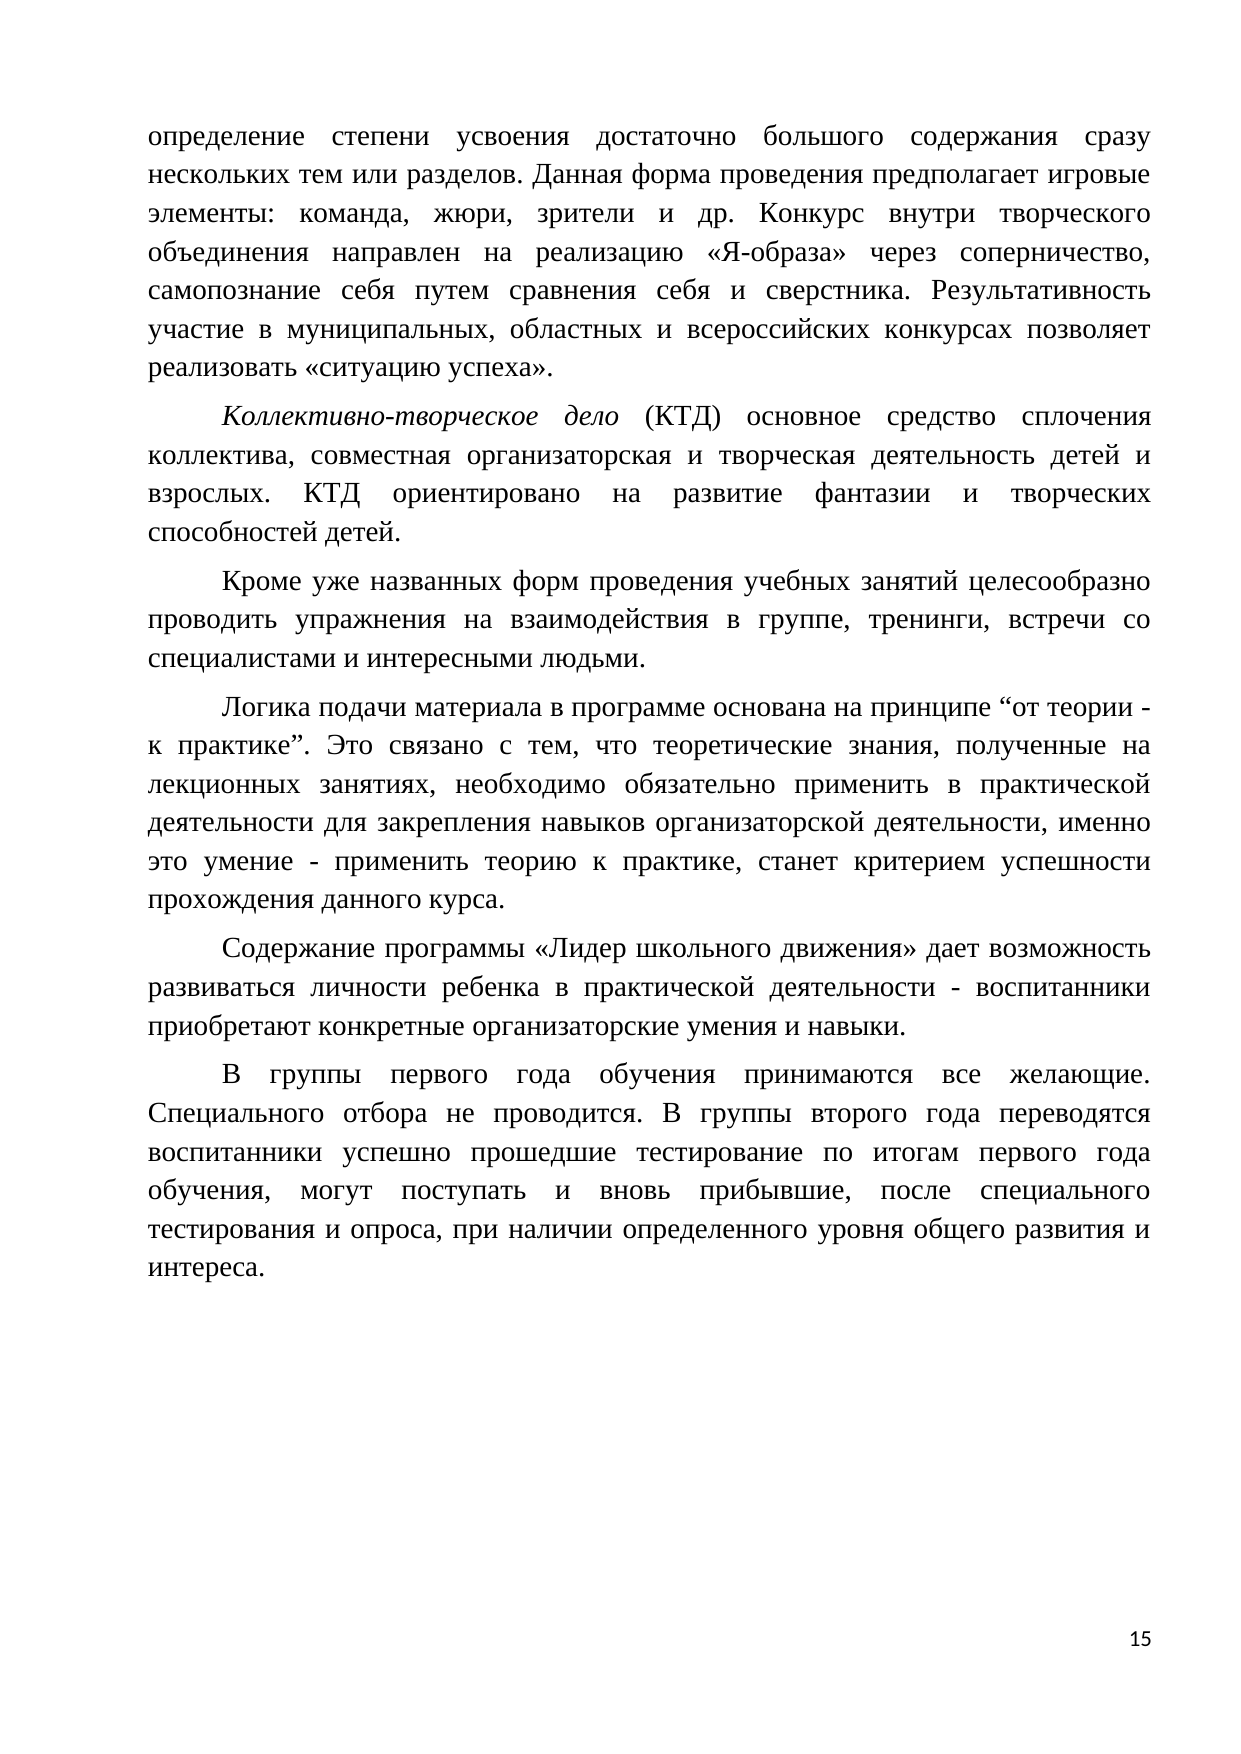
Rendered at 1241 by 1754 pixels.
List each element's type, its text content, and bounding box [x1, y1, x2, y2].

text Логика подачи материала в программе основана на принципе “от теории - к практике”. Это связано с тем, что теоретические знания, полученные на лекционных занятиях, необходимо обязательно применить в практической деятельности для закрепления навыков организаторской деятельности, именно это умение - применить теорию к практике, станет критерием успешности прохождения данного курса. [148, 689, 1152, 915]
text Коллективно-творческое дело (КТД) основное средство сплочения коллектива, совместная организаторская и творческая деятельность детей и взрослых. КТД ориентировано на развитие фантазии и творческих способностей детей. [148, 398, 1152, 547]
text В группы первого года обучения принимаются все желающие. Специального отбора не проводится. В группы второго года переводятся воспитанники успешно прошедшие тестирование по итогам первого года обучения, могут поступать и вновь прибывшие, после специального тестирования и опроса, при наличии определенного уровня общего развития и интереса. [148, 1057, 1152, 1283]
text Кроме уже названных форм проведения учебных занятий целесообразно проводить упражнения на взаимодействия в группе, тренинги, встречи со специалистами и интересными людьми. [148, 563, 1152, 673]
text Содержание программы «Лидер школьного движения» дает возможность развиваться личности ребенка в практической деятельности - воспитанники приобретают конкретные организаторские умения и навыки. [148, 931, 1152, 1041]
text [148, 118, 1152, 383]
